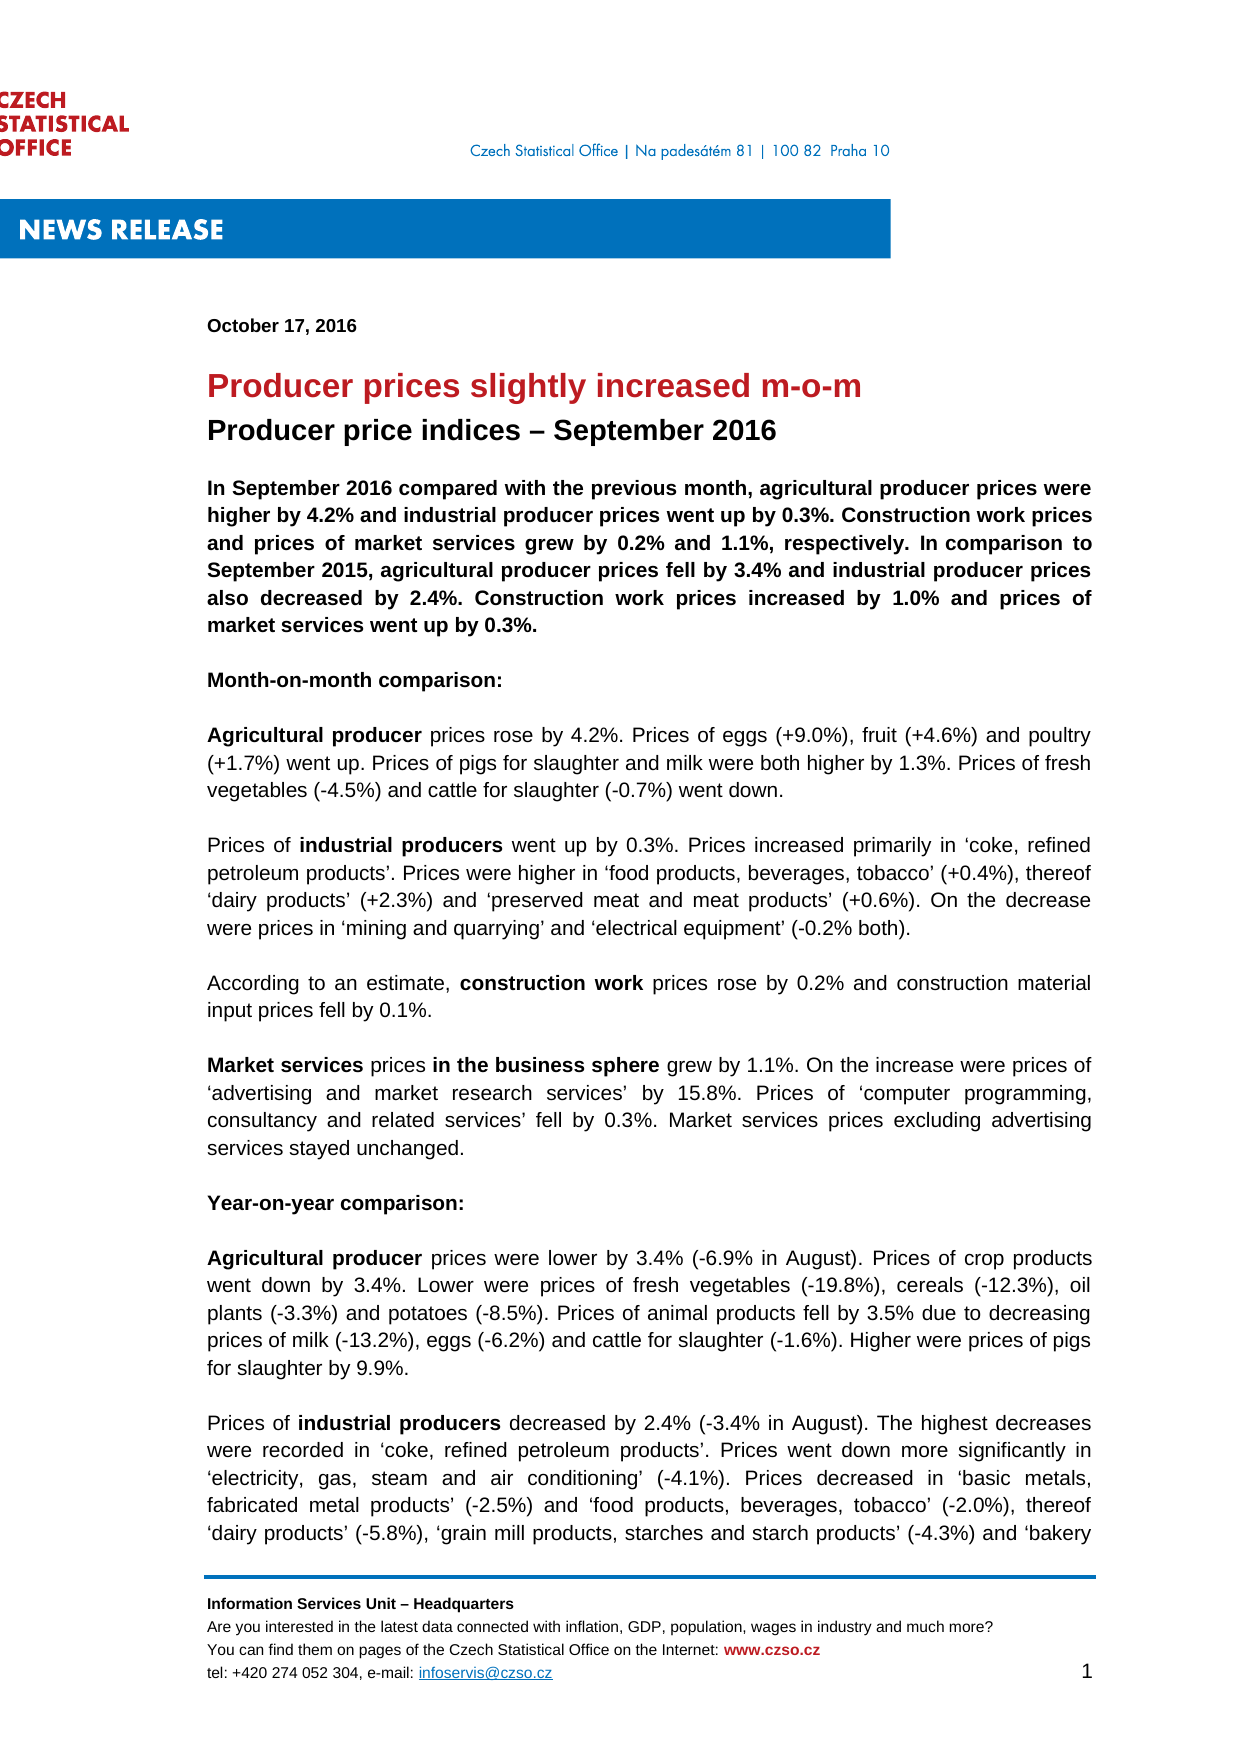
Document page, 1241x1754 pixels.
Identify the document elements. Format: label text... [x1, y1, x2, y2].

text October 17, 2016 [207, 307, 1092, 338]
text Prices of industrial producers went up by 0.3%. Prices increased primarily in ‘coke, refined petroleum products’. Prices were higher in ‘food products, beverages, tobacco’ (+0.4%), thereof ‘dairy products’ (+2.3%) and ‘preserved meat and meat products’ (+0.6%). On the decrease were prices in ‘mining and quarrying’ and ‘electrical equipment’ (-0.2% both). [207, 833, 1092, 940]
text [207, 1411, 1092, 1545]
text Agricultural producer prices rose by 4.2%. Prices of eggs (+9.0%), fruit (+4.6%) and poultry (+1.7%) went up. Prices of pigs for slaughter and milk were both higher by 1.3%. Prices of fresh vegetables (-4.5%) and cattle for slaughter (-0.7%) went down. [207, 723, 1092, 802]
subtitle Year-on-year comparison: [207, 1191, 1092, 1215]
text In September 2016 compared with the previous month, agricultural producer prices were higher by 4.2% and industrial producer prices went up by 0.3%. Construction work prices and prices of market services grew by 0.2% and 1.1%, respectively. In comparison to September 2015, agricultural producer prices fell by 3.4% and industrial producer prices also decreased by 2.4%. Construction work prices increased by 1.0% and prices of market services went up by 0.3%. [207, 476, 1092, 637]
title Producer prices slightly increased m-o-m [207, 367, 1092, 405]
text Market services prices in the business sphere grew by 1.1%. On the increase were prices of ‘advertising and market research services’ by 15.8%. Prices of ‘computer programming, consultancy and related services’ fell by 0.3%. Market services prices excluding advertising services stayed unchanged. [207, 1053, 1092, 1160]
text Producer price indices – September 2016 [207, 413, 1092, 447]
subtitle Month-on-month comparison: [207, 668, 1092, 692]
text Agricultural producer prices were lower by 3.4% (-6.9% in August). Prices of crop products went down by 3.4%. Lower were prices of fresh vegetables (-19.8%), cereals (-12.3%), oil plants (-3.3%) and potatoes (-8.5%). Prices of animal products fell by 3.5% due to decreasing prices of milk (-13.2%), eggs (-6.2%) and cattle for slaughter (-1.6%). Higher were prices of pigs for slaughter by 9.9%. [207, 1246, 1092, 1380]
text According to an estimate, construction work prices rose by 0.2% and construction material input prices fell by 0.1%. [207, 971, 1092, 1022]
